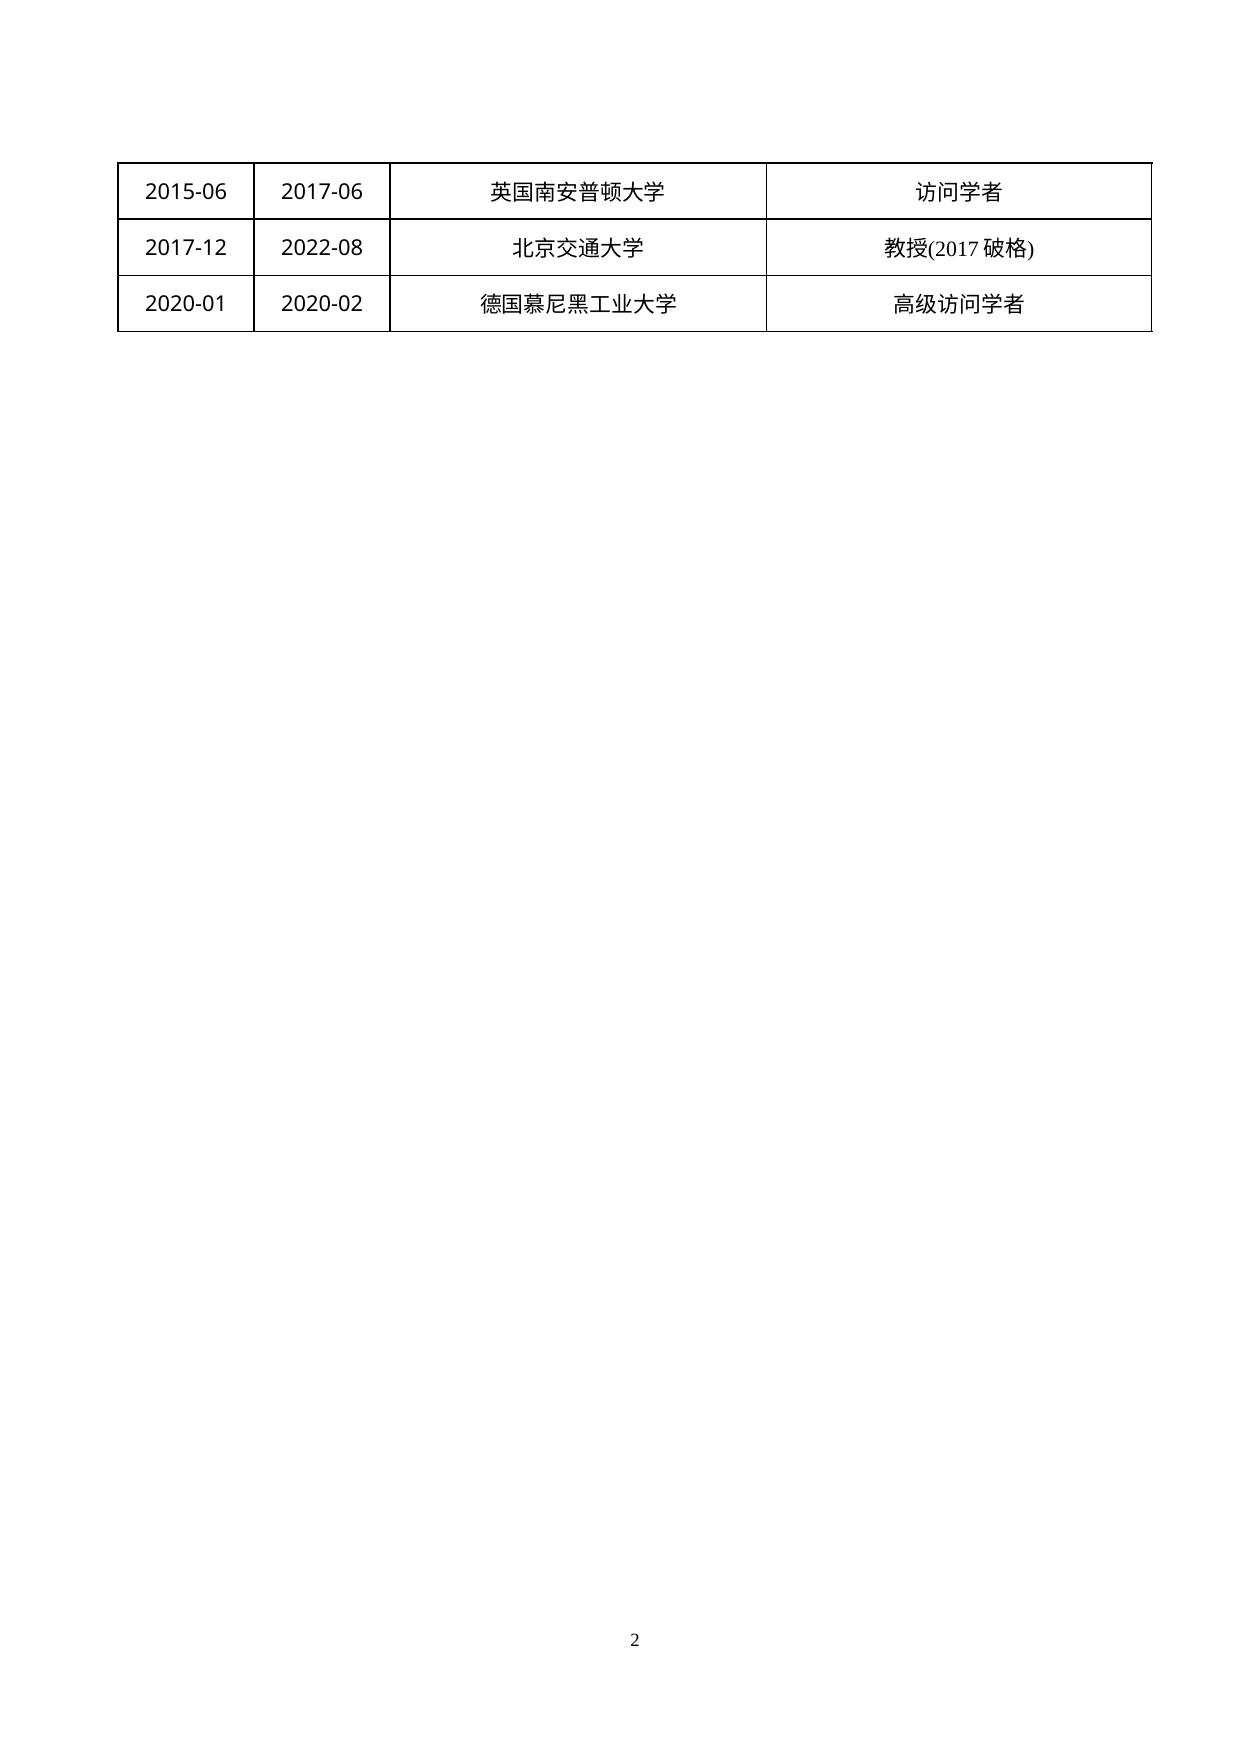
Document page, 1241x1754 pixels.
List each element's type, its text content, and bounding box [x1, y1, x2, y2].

table_cell 2020-01 [119, 276, 253, 331]
table_cell 高级访问学者 [767, 276, 1151, 331]
table_cell 德国慕尼黑工业大学 [391, 276, 766, 331]
table_cell 2022-08 [255, 220, 389, 274]
table_cell 2017-06 [255, 164, 389, 218]
table_cell 教授(2017破格) [767, 220, 1151, 274]
table_cell 2017-12 [119, 220, 253, 274]
table_cell 访问学者 [767, 164, 1151, 218]
table_cell 英国南安普顿大学 [391, 164, 766, 218]
table_cell 北京交通大学 [391, 220, 766, 274]
table_cell 2020-02 [255, 276, 389, 331]
table_cell 2015-06 [119, 164, 253, 218]
